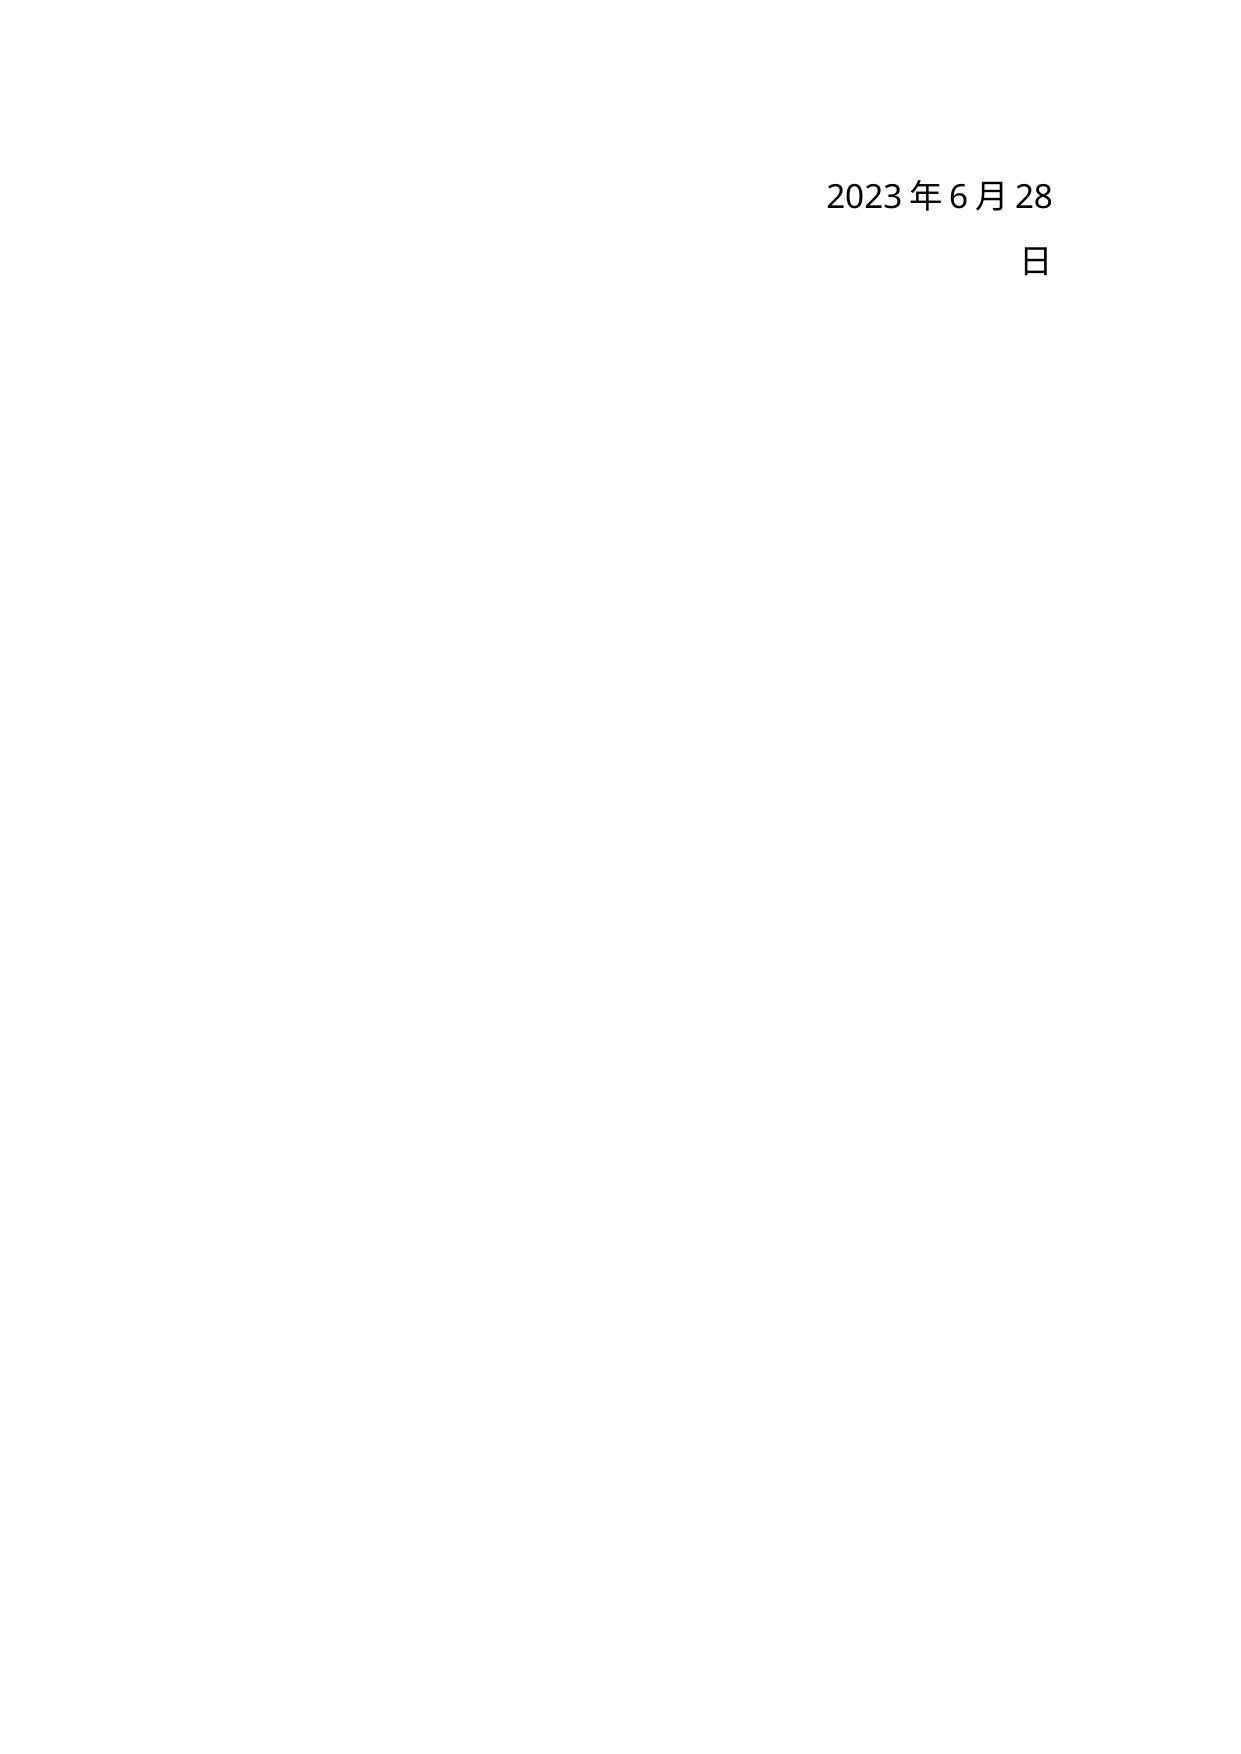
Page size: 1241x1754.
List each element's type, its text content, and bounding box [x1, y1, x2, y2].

text 2023年6月28日 [187, 162, 1053, 292]
